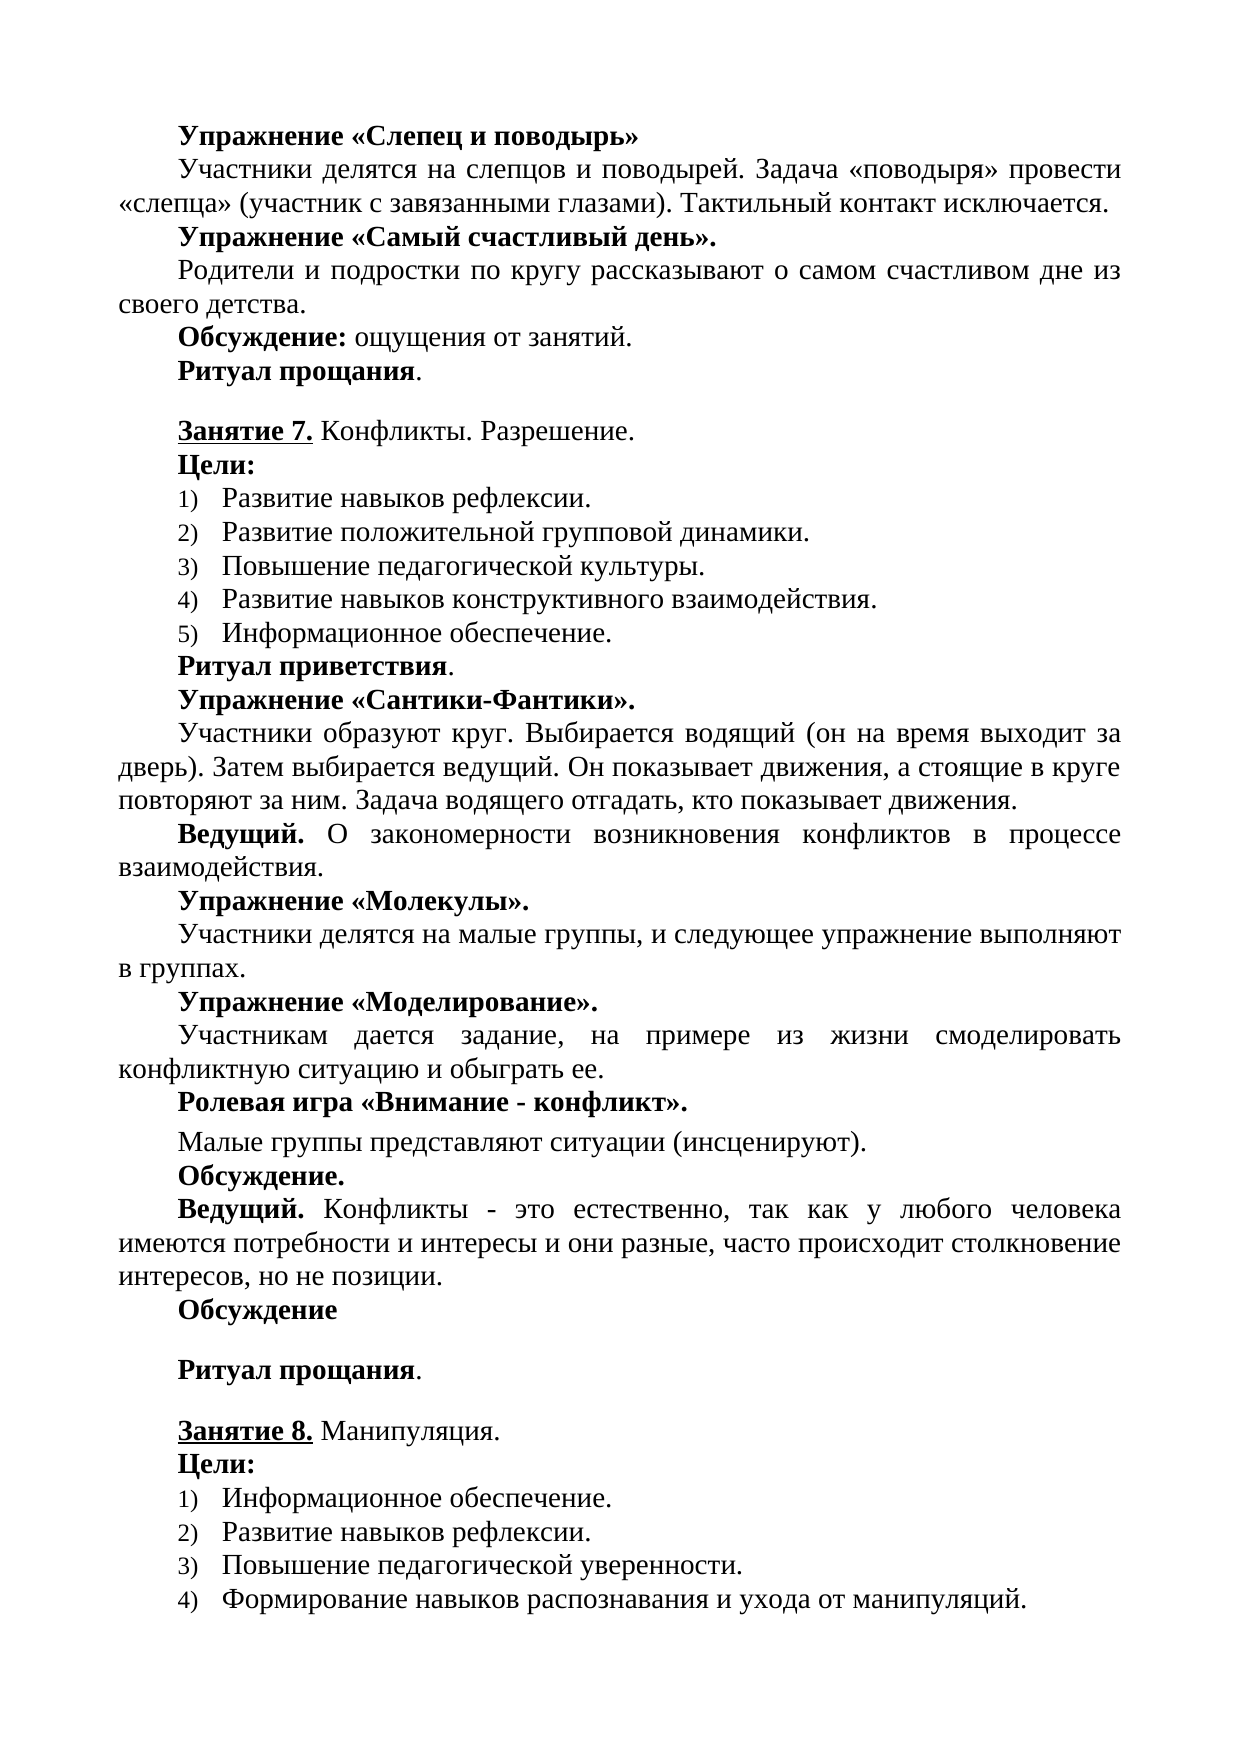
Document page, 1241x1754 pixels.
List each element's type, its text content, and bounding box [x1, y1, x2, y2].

text Упражнение «Самый счастливый день». [118, 219, 1122, 252]
text Ритуал приветствия. [118, 648, 1122, 682]
list Развитие положительной групповой динамики. [118, 514, 1122, 548]
text Участники делятся на слепцов и поводырей. Задача «поводыря» провести «слепца» (участник с завязанными глазами). Тактильный контакт исключается. [118, 152, 1122, 219]
text Ведущий. Конфликты - это естественно, так как у любого человека имеются потребности и интересы и они разные, часто происходит столкновение интересов, но не позиции. [118, 1191, 1122, 1292]
list Развитие навыков рефлексии. [118, 481, 1122, 514]
text Упражнение «Сантики-Фантики». [118, 682, 1122, 715]
text Обсуждение [118, 1292, 1122, 1325]
list Информационное обеспечение. [118, 615, 1122, 648]
text Цели: [118, 447, 1122, 481]
text Участники образуют круг. Выбирается водящий (он на время выходит за дверь). Затем выбирается ведущий. Он показывает движения, а стоящие в круге повторяют за ним. Задача водящего отгадать, кто показывает движения. [118, 715, 1122, 816]
list Повышение педагогической уверенности. [118, 1547, 1122, 1581]
text Ведущий. О закономерности возникновения конфликтов в процессе взаимодействия. [118, 816, 1122, 883]
list Повышение педагогической культуры. [118, 548, 1122, 581]
text Ритуал прощания. [118, 353, 1122, 386]
text Цели: [118, 1447, 1122, 1480]
text Ролевая игра «Внимание - конфликт». [118, 1084, 1122, 1118]
list Информационное обеспечение. [118, 1480, 1122, 1514]
text Занятие 8. Манипуляция. [118, 1413, 1122, 1447]
list Формирование навыков распознавания и ухода от манипуляций. [118, 1581, 1122, 1614]
list Развитие навыков конструктивного взаимодействия. [118, 581, 1122, 615]
text Обсуждение: ощущения от занятий. [118, 319, 1122, 353]
text Обсуждение. [118, 1158, 1122, 1191]
text Упражнение «Моделирование». [118, 984, 1122, 1017]
text Упражнение «Слепец и поводырь» [118, 118, 1122, 152]
text Участники делятся на малые группы, и следующее упражнение выполняют в группах. [118, 917, 1122, 984]
text Участникам дается задание, на примере из жизни смоделировать конфликтную ситуацию и обыграть ее. [118, 1017, 1122, 1084]
text Занятие 7. Конфликты. Разрешение. [118, 413, 1122, 447]
text Родители и подростки по кругу рассказывают о самом счастливом дне из своего детства. [118, 252, 1122, 319]
text Малые группы представляют ситуации (инсценируют). [118, 1124, 1122, 1158]
text Упражнение «Молекулы». [118, 883, 1122, 917]
list Развитие навыков рефлексии. [118, 1514, 1122, 1547]
text Ритуал прощания. [118, 1352, 1122, 1386]
